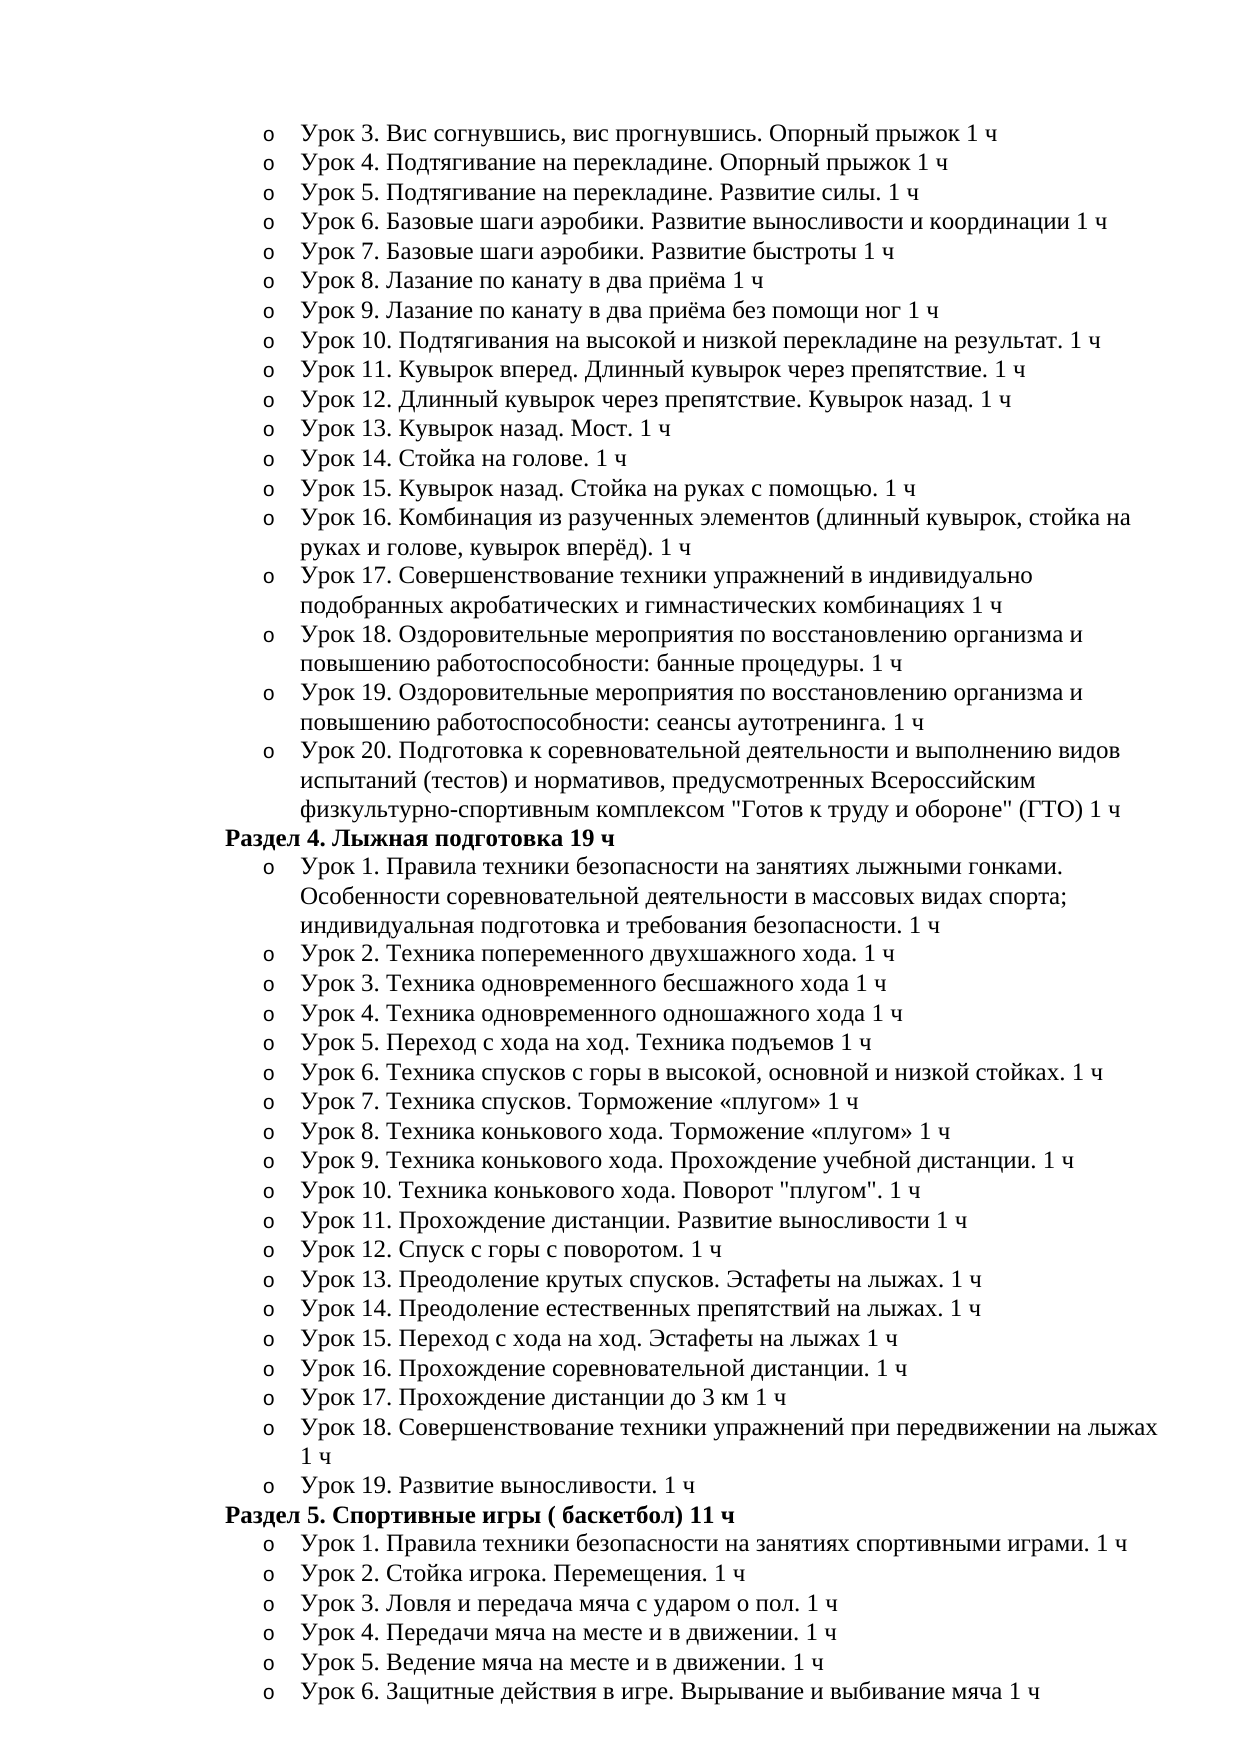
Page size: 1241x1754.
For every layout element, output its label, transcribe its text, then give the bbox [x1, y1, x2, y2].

text Раздел 5. Спортивные игры ( баскетбол) 11 ч [225, 1500, 1164, 1528]
list Урок 18. Совершенствование техники упражнений при передвижении на лыжах 1 ч [262, 1412, 1164, 1470]
list Урок 14. Стойка на голове. 1 ч [262, 443, 1164, 473]
list Урок 5. Подтягивание на перекладине. Развитие силы. 1 ч [262, 177, 1164, 206]
list Урок 12. Длинный кувырок через препятствие. Кувырок назад. 1 ч [262, 384, 1164, 413]
list Урок 17. Прохождение дистанции до 3 км 1 ч [262, 1382, 1164, 1412]
list Урок 16. Комбинация из разученных элементов (длинный кувырок, стойка на руках и голове, кувырок вперёд). 1 ч [262, 502, 1164, 561]
list Урок 4. Подтягивание на перекладине. Опорный прыжок 1 ч [262, 147, 1164, 177]
list Урок 7. Техника спусков. Торможение «плугом» 1 ч [262, 1086, 1164, 1116]
list Урок 6. Базовые шаги аэробики. Развитие выносливости и координации 1 ч [262, 206, 1164, 236]
list Урок 15. Переход с хода на ход. Эстафеты на лыжах 1 ч [262, 1323, 1164, 1353]
list Урок 3. Вис согнувшись, вис прогнувшись. Опорный прыжок 1 ч [262, 118, 1164, 147]
list Урок 14. Преодоление естественных препятствий на лыжах. 1 ч [262, 1293, 1164, 1323]
list Урок 4. Передачи мяча на месте и в движении. 1 ч [262, 1617, 1164, 1647]
list Урок 6. Защитные действия в игре. Вырывание и выбивание мяча 1 ч [262, 1676, 1164, 1706]
list Урок 3. Ловля и передача мяча с ударом о пол. 1 ч [262, 1588, 1164, 1617]
list Урок 10. Подтягивания на высокой и низкой перекладине на результат. 1 ч [262, 325, 1164, 354]
list Урок 13. Кувырок назад. Мост. 1 ч [262, 413, 1164, 443]
list Урок 17. Совершенствование техники упражнений в индивидуально подобранных акробатических и гимнастических комбинациях 1 ч [262, 561, 1164, 619]
list Урок 19. Оздоровительные мероприятия по восстановлению организма и повышению работоспособности: сеансы аутотренинга. 1 ч [262, 677, 1164, 736]
list Урок 11. Прохождение дистанции. Развитие выносливости 1 ч [262, 1205, 1164, 1234]
list Урок 7. Базовые шаги аэробики. Развитие быстроты 1 ч [262, 236, 1164, 266]
list Урок 16. Прохождение соревновательной дистанции. 1 ч [262, 1353, 1164, 1382]
text Раздел 4. Лыжная подготовка 19 ч [225, 823, 1164, 851]
list Урок 8. Техника конькового хода. Торможение «плугом» 1 ч [262, 1116, 1164, 1146]
list Урок 9. Лазание по канату в два приёма без помощи ног 1 ч [262, 295, 1164, 325]
list Урок 12. Спуск с горы с поворотом. 1 ч [262, 1234, 1164, 1264]
list Урок 13. Преодоление крутых спусков. Эстафеты на лыжах. 1 ч [262, 1264, 1164, 1293]
list Урок 2. Стойка игрока. Перемещения. 1 ч [262, 1558, 1164, 1588]
list Урок 19. Развитие выносливости. 1 ч [262, 1470, 1164, 1500]
list Урок 5. Переход с хода на ход. Техника подъемов 1 ч [262, 1027, 1164, 1057]
list Урок 8. Лазание по канату в два приёма 1 ч [262, 266, 1164, 295]
list Урок 2. Техника попеременного двухшажного хода. 1 ч [262, 938, 1164, 968]
list Урок 3. Техника одновременного бесшажного хода 1 ч [262, 968, 1164, 998]
list Урок 6. Техника спусков с горы в высокой, основной и низкой стойках. 1 ч [262, 1057, 1164, 1086]
list Урок 18. Оздоровительные мероприятия по восстановлению организма и повышению работоспособности: банные процедуры. 1 ч [262, 619, 1164, 677]
list Урок 4. Техника одновременного одношажного хода 1 ч [262, 998, 1164, 1027]
list Урок 1. Правила техники безопасности на занятиях лыжными гонками. Особенности соревновательной деятельности в массовых видах спорта; индивидуальная подготовка и требования безопасности. 1 ч [262, 851, 1164, 938]
list Урок 10. Техника конькового хода. Поворот "плугом". 1 ч [262, 1175, 1164, 1205]
list Урок 1. Правила техники безопасности на занятиях спортивными играми. 1 ч [262, 1528, 1164, 1558]
list Урок 5. Ведение мяча на месте и в движении. 1 ч [262, 1647, 1164, 1676]
list Урок 20. Подготовка к соревновательной деятельности и выполнению видов испытаний (тестов) и нормативов, предусмотренных Всероссийским физкультурно-спортивным комплексом "Готов к труду и обороне" (ГТО) 1 ч [262, 736, 1164, 823]
list Урок 9. Техника конькового хода. Прохождение учебной дистанции. 1 ч [262, 1146, 1164, 1175]
list Урок 15. Кувырок назад. Стойка на руках с помощью. 1 ч [262, 473, 1164, 502]
list Урок 11. Кувырок вперед. Длинный кувырок через препятствие. 1 ч [262, 354, 1164, 384]
